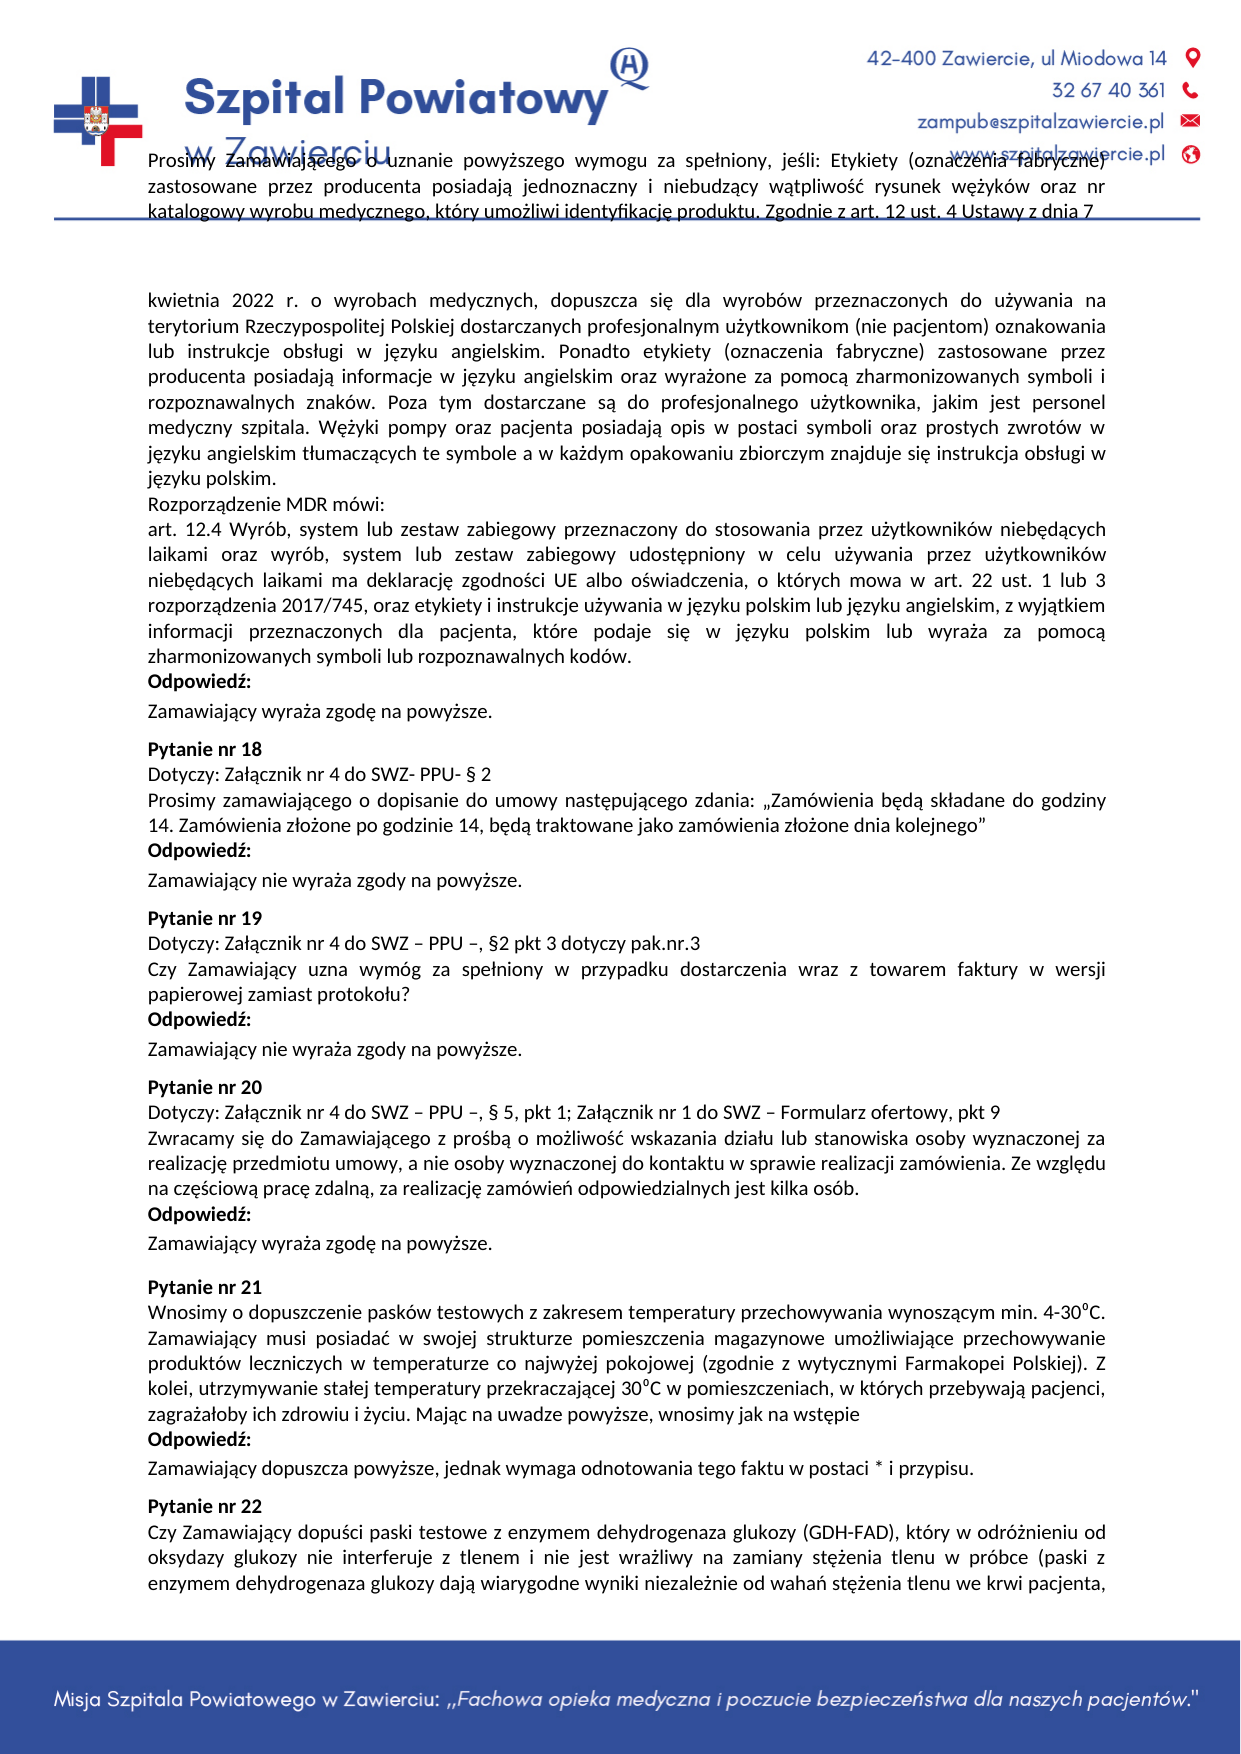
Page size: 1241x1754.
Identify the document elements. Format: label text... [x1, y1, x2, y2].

text Pytanie nr 21 [148, 1274, 1107, 1299]
text kwietnia 2022 r. o wyrobach medycznych, dopuszcza się dla wyrobów przeznaczonych do używania na terytorium Rzeczypospolitej Polskiej dostarczanych profesjonalnym użytkownikom (nie pacjentom) oznakowania lub instrukcje obsługi w języku angielskim. Ponadto etykiety (oznaczenia fabryczne) zastosowane przez producenta posiadają informacje w języku angielskim oraz wyrażone za pomocą zharmonizowanych symboli i rozpoznawalnych znaków. Poza tym dostarczane są do profesjonalnego użytkownika, jakim jest personel medyczny szpitala. Wężyki pompy oraz pacjenta posiadają opis w postaci symboli oraz prostych zwrotów w języku angielskim tłumaczących te symbole a w każdym opakowaniu zbiorczym znajduje się instrukcja obsługi w języku polskim. [148, 287, 1107, 491]
text Czy Zamawiający uzna wymóg za spełniony w przypadku dostarczenia wraz z towarem faktury w wersji papierowej zamiast protokołu? [148, 956, 1107, 1007]
text Zwracamy się do Zamawiającego z prośbą o możliwość wskazania działu lub stanowiska osoby wyznaczonej za realizację przedmiotu umowy, a nie osoby wyznaczonej do kontaktu w sprawie realizacji zamówienia. Ze względu na częściową pracę zdalną, za realizację zamówień odpowiedzialnych jest kilka osób. [148, 1125, 1107, 1201]
text Pytanie nr 19 [148, 905, 1107, 930]
text Zamawiający nie wyraża zgody na powyższe. [148, 867, 1107, 892]
text Odpowiedź: [148, 838, 1107, 863]
text Pytanie nr 20 [148, 1074, 1107, 1099]
text art. 12.4 Wyrób, system lub zestaw zabiegowy przeznaczony do stosowania przez użytkowników niebędących laikami oraz wyrób, system lub zestaw zabiegowy udostępniony w celu używania przez użytkowników niebędących laikami ma deklarację zgodności UE albo oświadczenia, o których mowa w art. 22 ust. 1 lub 3 rozporządzenia 2017/745, oraz etykiety i instrukcje używania w języku polskim lub języku angielskim, z wyjątkiem informacji przeznaczonych dla pacjenta, które podaje się w języku polskim lub wyraża za pomocą zharmonizowanych symboli lub rozpoznawalnych kodów. [148, 516, 1107, 669]
text Prosimy Zamawiającego o uznanie powyższego wymogu za spełniony, jeśli: Etykiety (oznaczenia fabryczne) zastosowane przez producenta posiadają jednoznaczny i niebudzący wątpliwość rysunek wężyków oraz nr katalogowy wyrobu medycznego, który umożliwi identyfikację produktu. Zgodnie z art. 12 ust. 4 Ustawy z dnia 7 [148, 148, 1107, 224]
text Dotyczy: Załącznik nr 4 do SWZ – PPU –, §2 pkt 3 dotyczy pak.nr.3 [148, 930, 1107, 956]
text Odpowiedź: [148, 1426, 1107, 1452]
text Odpowiedź: [148, 1007, 1107, 1032]
picture [0, 0, 1241, 1754]
text Zamawiający dopuszcza powyższe, jednak wymaga odnotowania tego faktu w postaci * i przypisu. [148, 1456, 1107, 1481]
text Dotyczy: Załącznik nr 4 do SWZ – PPU –, § 5, pkt 1; Załącznik nr 1 do SWZ – Formularz ofertowy, pkt 9 [148, 1099, 1107, 1125]
text Prosimy zamawiającego o dopisanie do umowy następującego zdania: „Zamówienia będą składane do godziny 14. Zamówienia złożone po godzinie 14, będą traktowane jako zamówienia złożone dnia kolejnego” [148, 787, 1107, 838]
text Pytanie nr 22 [148, 1494, 1107, 1519]
text Zamawiający wyraża zgodę na powyższe. [148, 1230, 1107, 1256]
text Dotyczy: Załącznik nr 4 do SWZ- PPU- § 2 [148, 761, 1107, 787]
text Rozporządzenie MDR mówi: [148, 491, 1107, 516]
text Odpowiedź: [148, 669, 1107, 694]
text Zamawiający wyraża zgodę na powyższe. [148, 698, 1107, 723]
text Odpowiedź: [148, 1201, 1107, 1226]
text Wnosimy o dopuszczenie pasków testowych z zakresem temperatury przechowywania wynoszącym min. 4-30⁰C. Zamawiający musi posiadać w swojej strukturze pomieszczenia magazynowe umożliwiające przechowywanie produktów leczniczych w temperaturze co najwyżej pokojowej (zgodnie z wytycznymi Farmakopei Polskiej). Z kolei, utrzymywanie stałej temperatury przekraczającej 30⁰C w pomieszczeniach, w których przebywają pacjenci, zagrażałoby ich zdrowiu i życiu. Mając na uwadze powyższe, wnosimy jak na wstępie [148, 1299, 1107, 1426]
text Pytanie nr 18 [148, 736, 1107, 761]
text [148, 1519, 1107, 1595]
text Zamawiający nie wyraża zgody na powyższe. [148, 1036, 1107, 1061]
